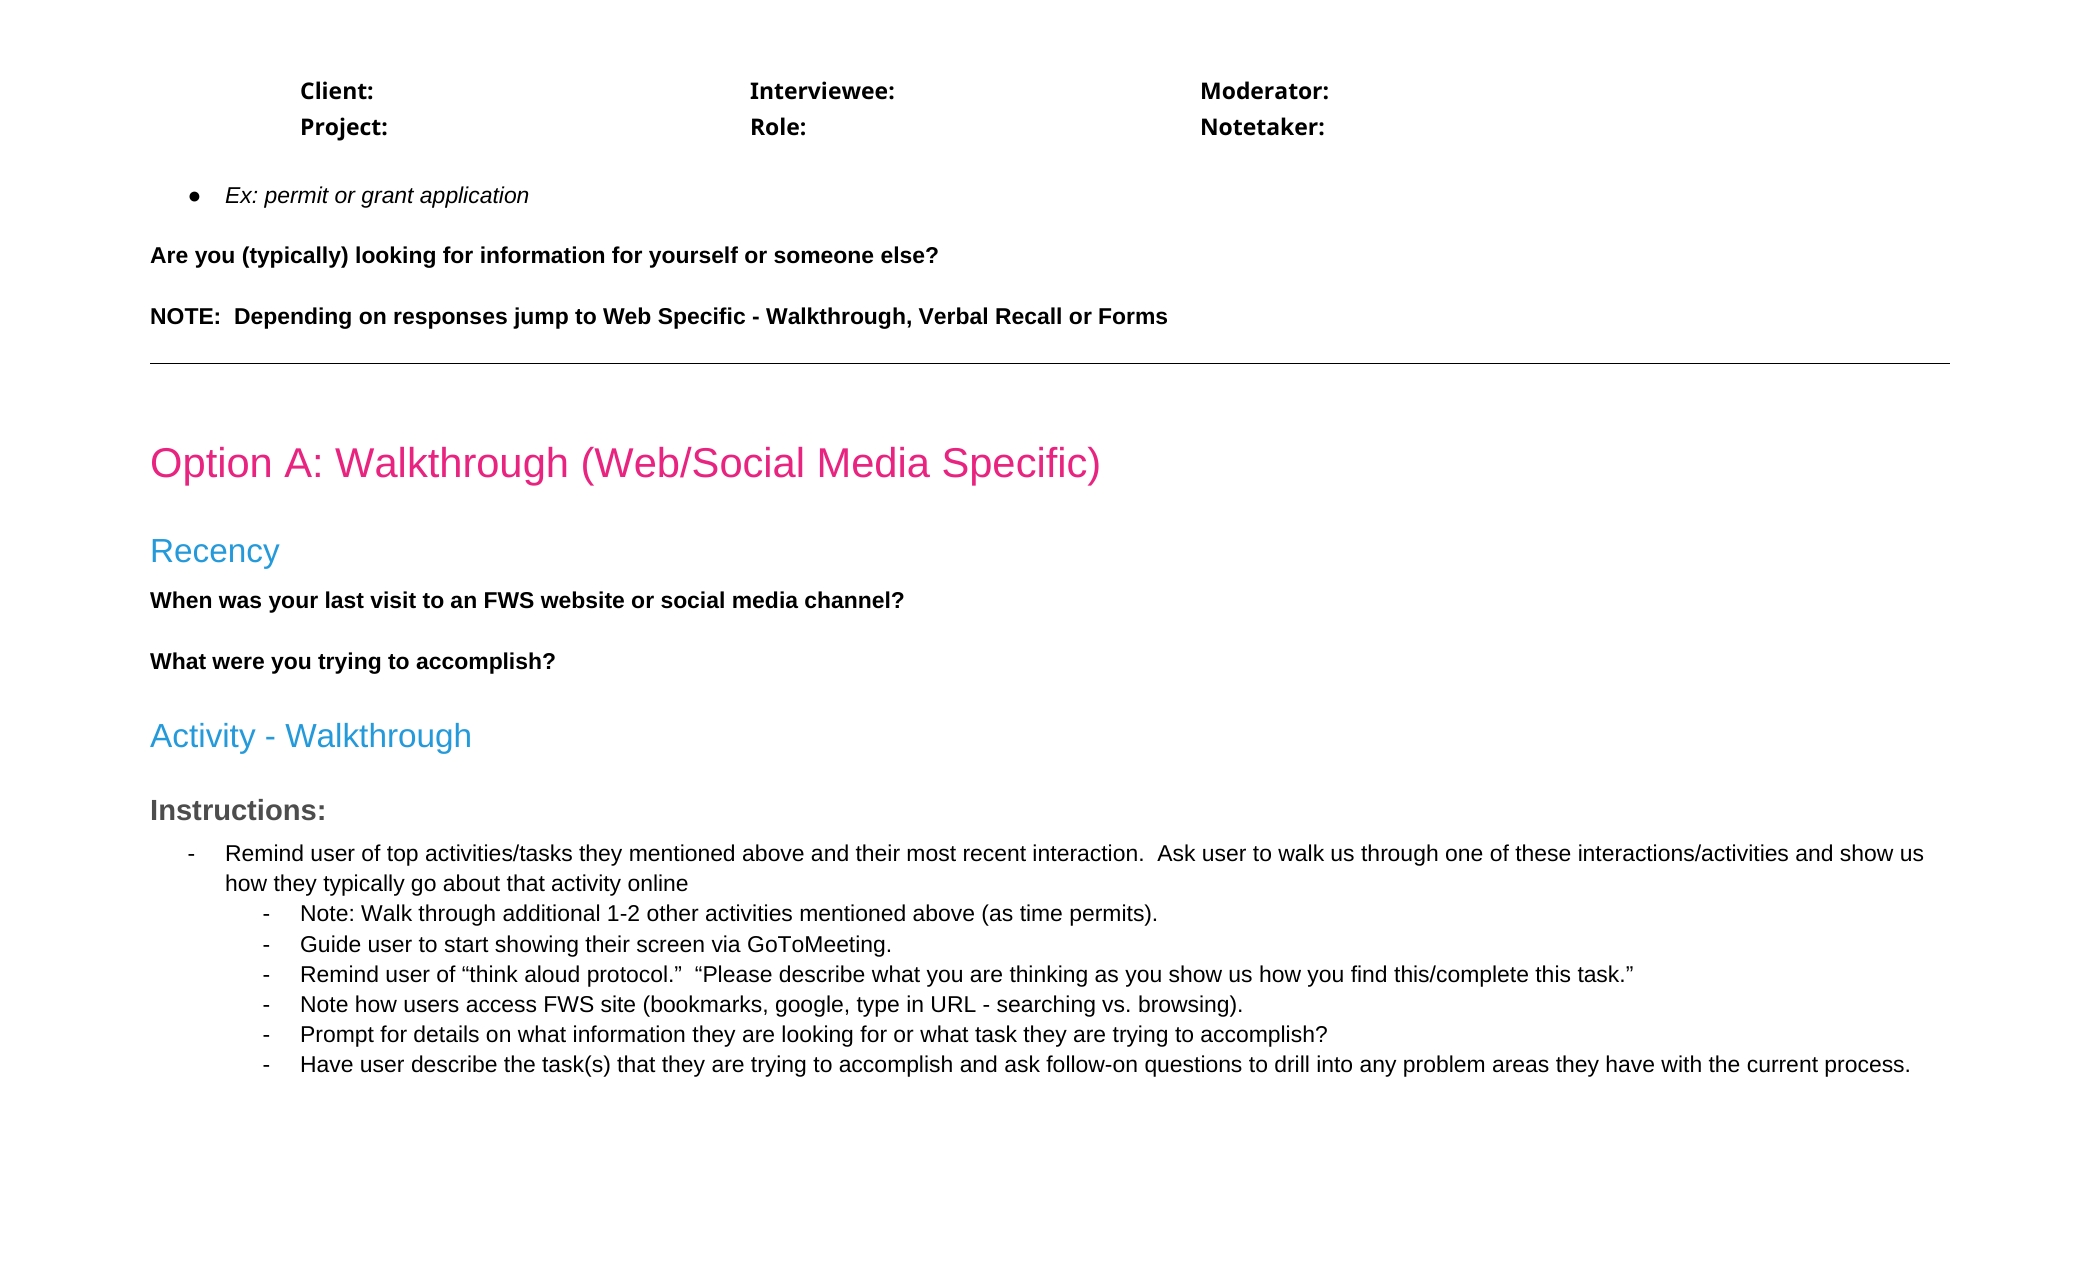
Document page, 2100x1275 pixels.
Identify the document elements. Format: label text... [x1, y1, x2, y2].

list Note: Walk through additional 1-2 other activities mentioned above (as time permits). [262, 900, 1950, 927]
subtitle Activity - Walkthrough [150, 716, 1950, 754]
list Ex: permit or grant application [187, 182, 1950, 208]
list Remind user of top activities/tasks they mentioned above and their most recent interaction. Ask user to walk us through one of these interactions/activities and show us how they typically go about that activity online [187, 840, 1950, 897]
list Guide user to start showing their screen via GoToMeeting. [262, 931, 1950, 957]
list Prompt for details on what information they are looking for or what task they are trying to accomplish? [262, 1021, 1950, 1048]
text NOTE: Depending on responses jump to Web Specific - Walkthrough, Verbal Recall or Forms [150, 303, 1950, 329]
subtitle Option A: Walkthrough (Web/Social Media Specific) [150, 438, 1950, 486]
subtitle Instructions: [150, 793, 1950, 827]
text When was your last visit to an FWS website or social media channel? [150, 587, 1950, 614]
text What were you trying to accomplish? [150, 648, 1950, 674]
list Remind user of “think aloud protocol.” “Please describe what you are thinking as you show us how you find this/complete this task.” [262, 961, 1950, 987]
list Note how users access FWS site (bookmarks, google, type in URL - searching vs. browsing). [262, 991, 1950, 1017]
subtitle Recency [150, 531, 1950, 569]
list Have user describe the task(s) that they are trying to accomplish and ask follow-on questions to drill into any problem areas they have with the current process. [262, 1051, 1950, 1078]
text Are you (typically) looking for information for yourself or someone else? [150, 242, 1950, 269]
